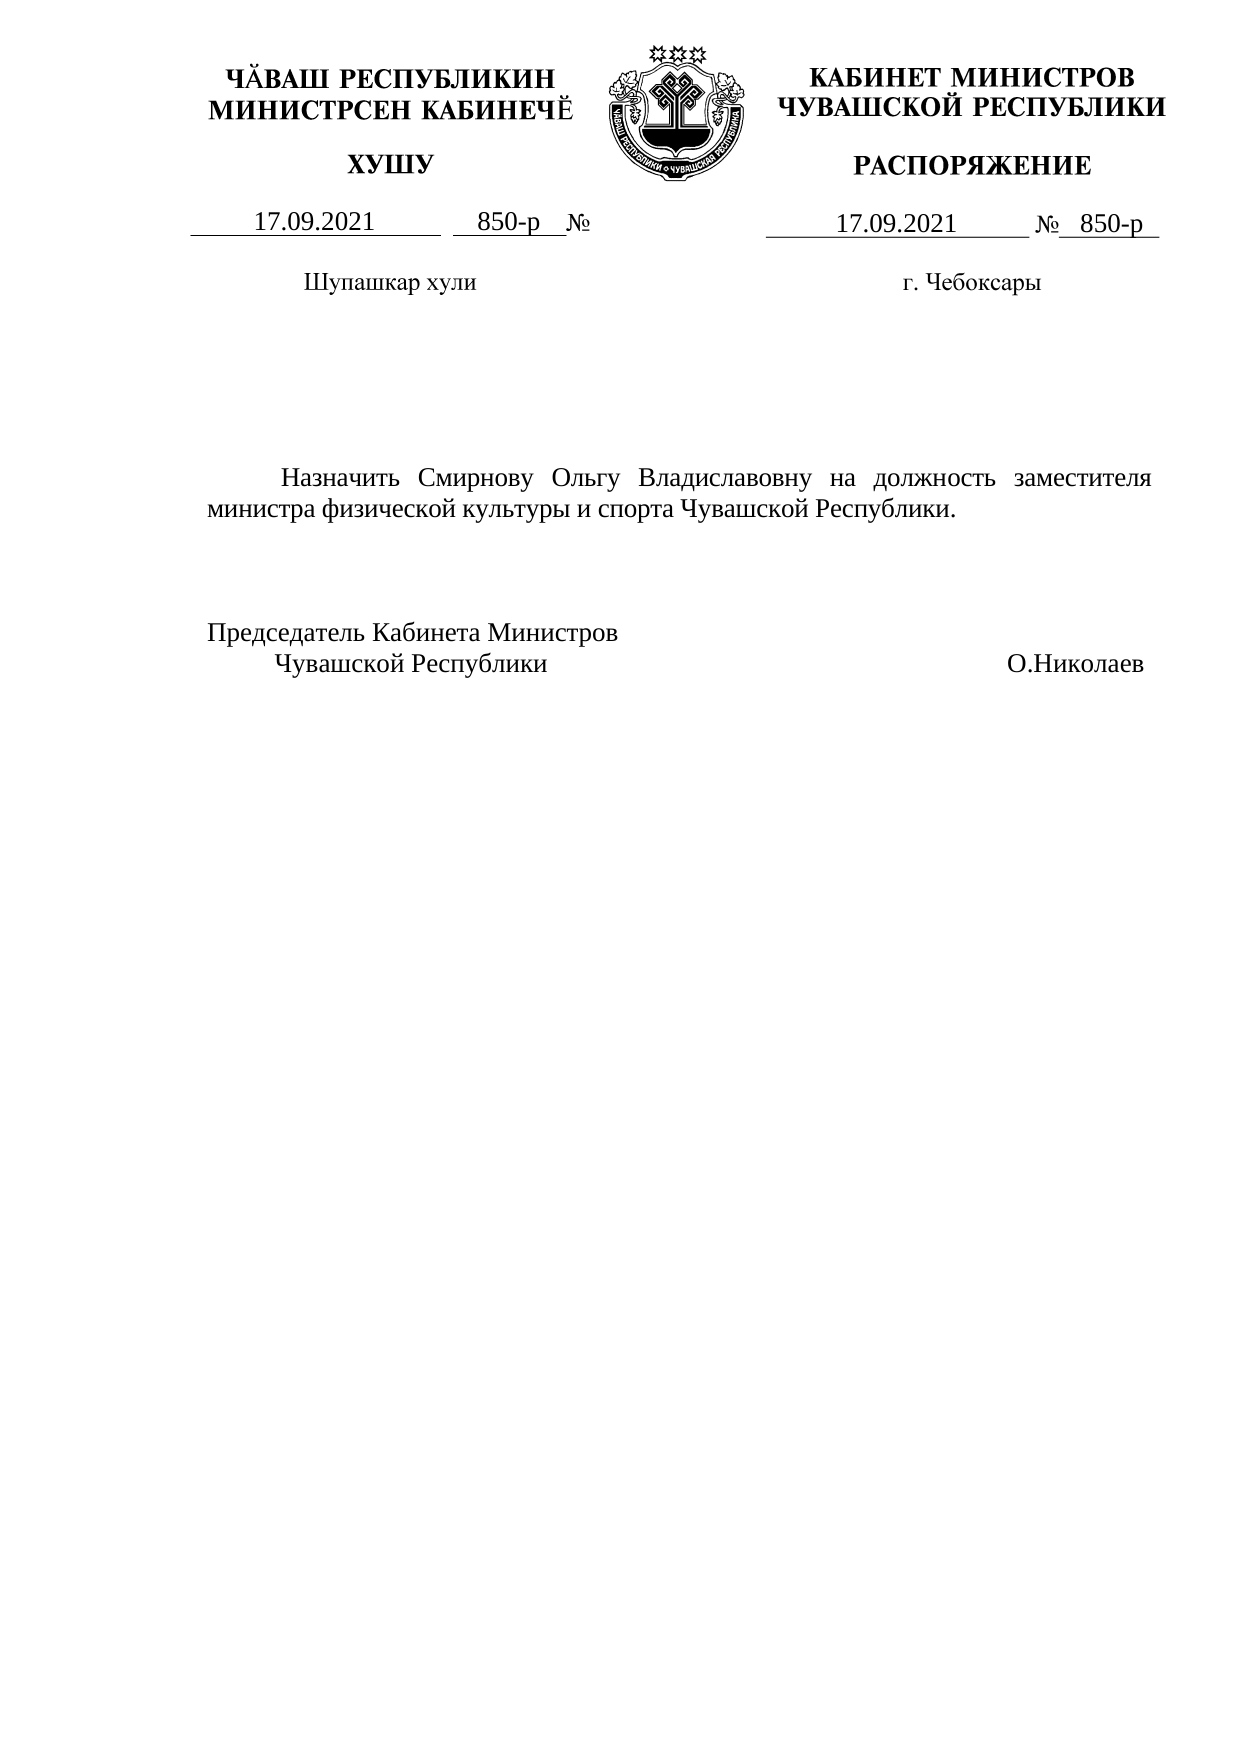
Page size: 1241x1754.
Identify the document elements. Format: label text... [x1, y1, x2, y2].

picture [188, 43, 1198, 309]
text Чувашской Республики О.Николаев [207, 648, 1152, 679]
text Председатель Кабинета Министров [207, 616, 1152, 648]
text Назначить Смирнову Ольгу Владиславовну на должность заместителя министра физической культуры и спорта Чувашской Республики. [207, 461, 1152, 523]
